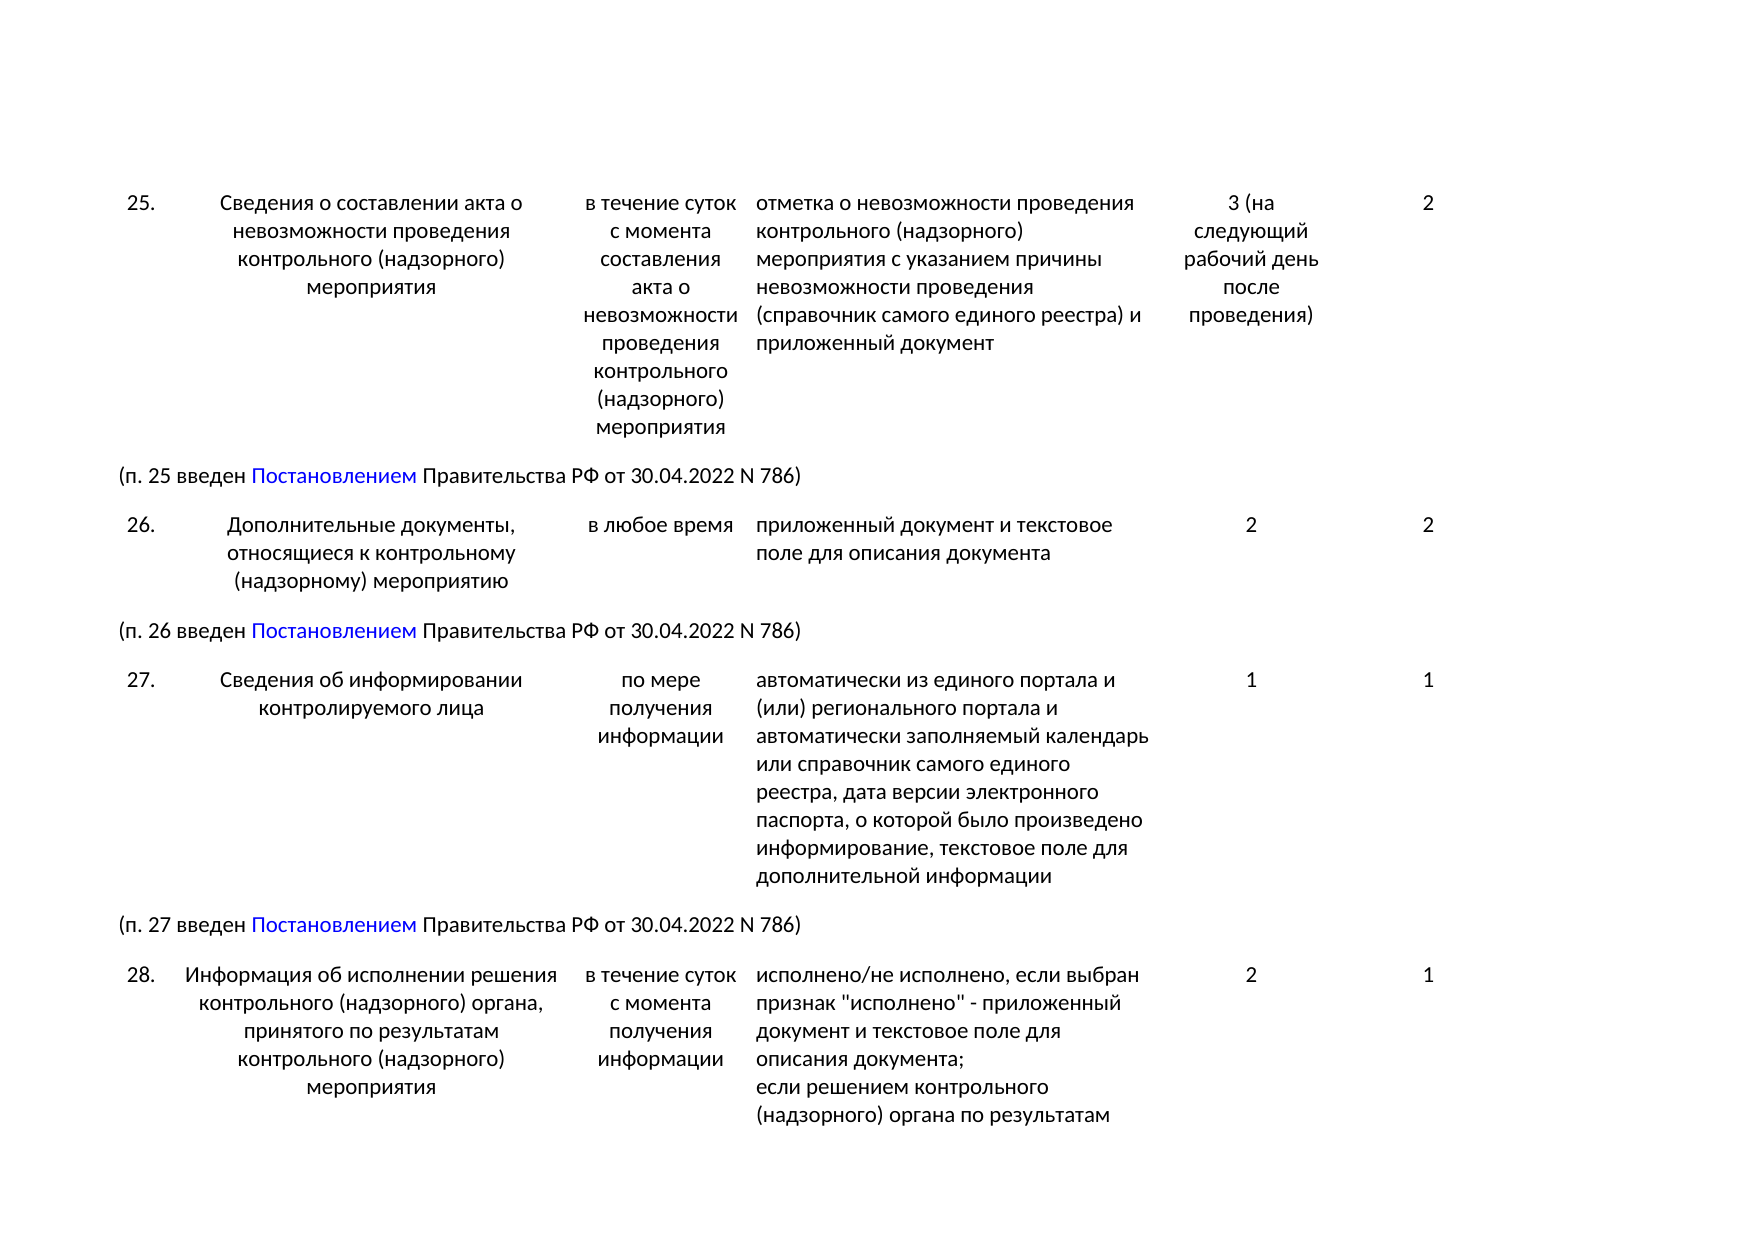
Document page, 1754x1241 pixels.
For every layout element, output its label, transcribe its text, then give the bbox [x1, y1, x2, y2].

table_cell автоматически из единого портала и (или) регионального портала и автоматически заполняемый календарь или справочник самого единого реестра, дата версии электронного паспорта, о которой было произведено информирование, текстовое поле для дополнительной информации [749, 655, 1163, 900]
table_cell 1 [1163, 655, 1340, 900]
table_cell 27. [112, 655, 171, 900]
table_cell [171, 949, 572, 1138]
table_cell (п. 27 введен Постановлением Правительства РФ от 30.04.2022 N 786) [112, 900, 1517, 949]
table_cell 26. [112, 500, 171, 605]
table_cell приложенный документ и текстовое поле для описания документа [749, 500, 1163, 605]
table_cell 28. [112, 949, 171, 1138]
table_cell по мере получения информации [572, 655, 749, 900]
table_cell Сведения об информировании контролируемого лица [171, 655, 572, 900]
table_cell отметка о невозможности проведения контрольного (надзорного) мероприятия с указанием причины невозможности проведения (справочник самого единого реестра) и приложенный документ [749, 177, 1163, 451]
table_cell в любое время [572, 500, 749, 605]
table_cell 2 [1163, 500, 1340, 605]
table_cell 2 [1340, 177, 1517, 451]
table_cell (п. 26 введен Постановлением Правительства РФ от 30.04.2022 N 786) [112, 605, 1517, 654]
table_cell (п. 25 введен Постановлением Правительства РФ от 30.04.2022 N 786) [112, 451, 1517, 500]
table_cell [749, 949, 1163, 1138]
table_cell в течение суток с момента составления акта о невозможности проведения контрольного (надзорного) мероприятия [572, 177, 749, 451]
table_cell 25. [112, 177, 171, 451]
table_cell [572, 949, 749, 1138]
table_cell 2 [1163, 949, 1340, 1138]
table_cell 2 [1340, 500, 1517, 605]
table_cell 1 [1340, 949, 1517, 1138]
table_cell Сведения о составлении акта о невозможности проведения контрольного (надзорного) мероприятия [171, 177, 572, 451]
table_cell Дополнительные документы, относящиеся к контрольному (надзорному) мероприятию [171, 500, 572, 605]
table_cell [1163, 177, 1340, 451]
table_cell 1 [1340, 655, 1517, 900]
